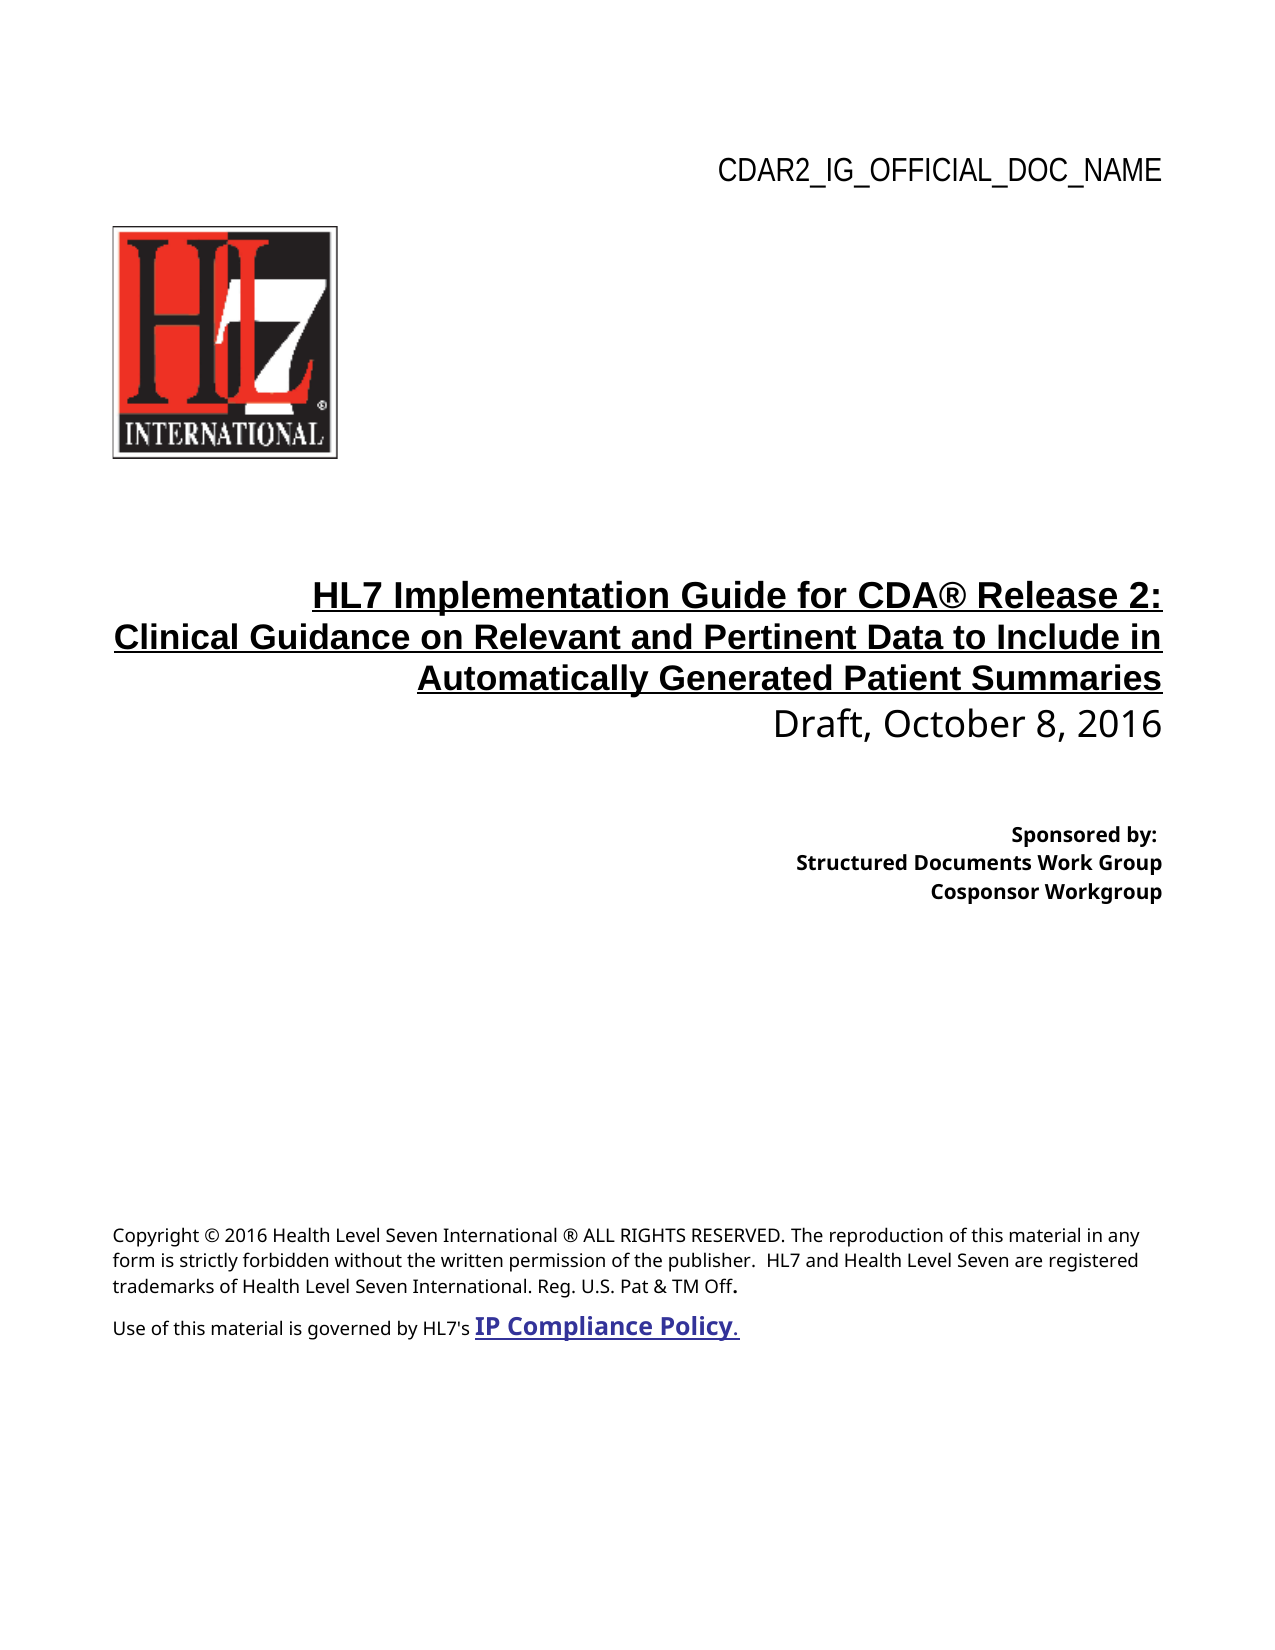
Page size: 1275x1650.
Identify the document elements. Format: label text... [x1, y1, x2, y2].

text Draft, October 8, 2016 [112, 697, 1162, 748]
text Cosponsor Workgroup [112, 877, 1162, 905]
text Clinical Guidance on Relevant and Pertinent Data to Include in Automatically Generated Patient Summaries [112, 616, 1162, 697]
text Use of this material is governed by HL7's IP Compliance Policy. [112, 1309, 1162, 1343]
picture [112, 226, 338, 459]
text CDAR2_IG_OFFICIAL_DOC_NAME [112, 150, 1162, 188]
text HL7 Implementation Guide for CDA® Release 2: [112, 573, 1162, 616]
text Sponsored by: Structured Documents Work Group [112, 820, 1162, 877]
text Copyright © 2016 Health Level Seven International ® ALL RIGHTS RESERVED. The reproduction of this material in any form is strictly forbidden without the written permission of the publisher. HL7 and Health Level Seven are registered trademarks of Health Level Seven International. Reg. U.S. Pat & TM Off. [112, 1222, 1162, 1298]
